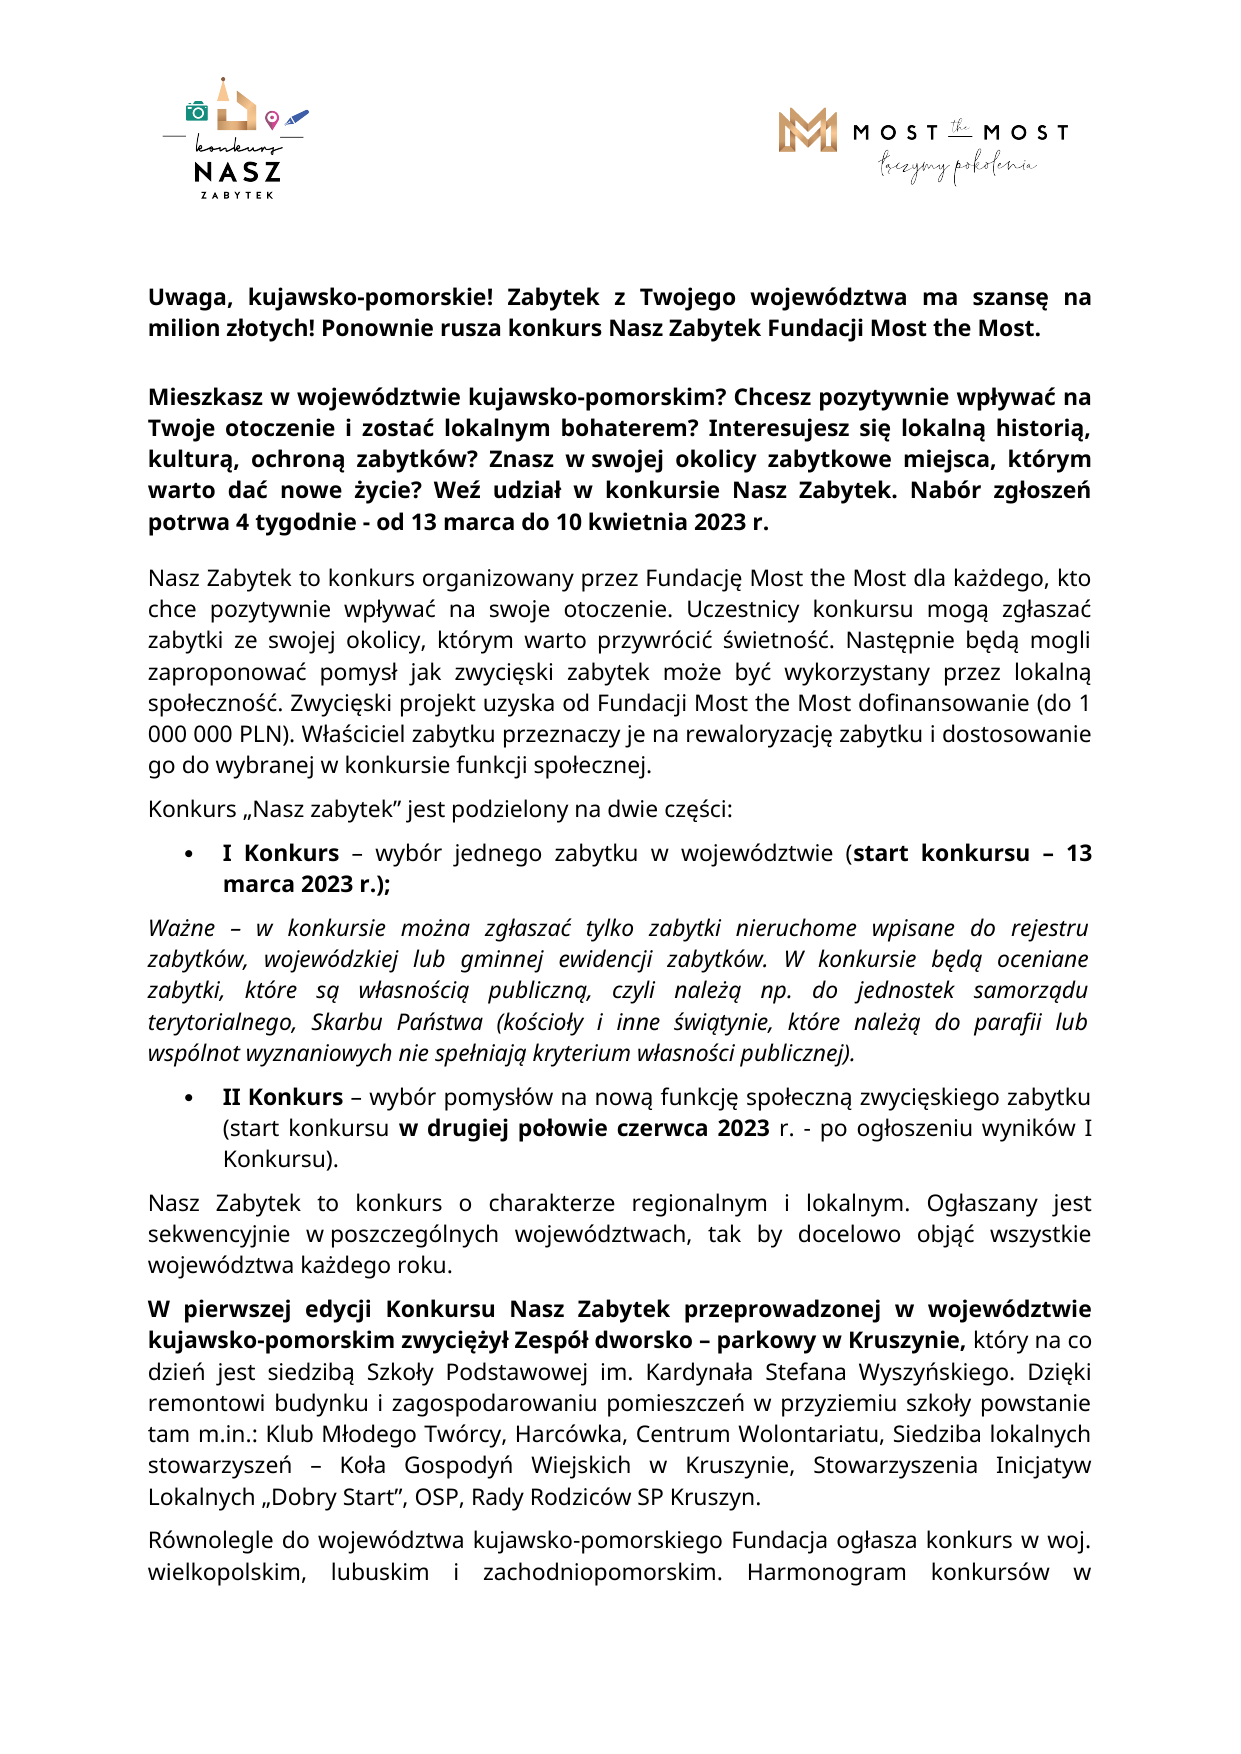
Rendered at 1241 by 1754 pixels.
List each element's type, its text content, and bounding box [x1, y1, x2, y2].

subtitle Uwaga, kujawsko-pomorskie! Zabytek z Twojego województwa ma szansę na milion złotych! Ponownie rusza konkurs Nasz Zabytek Fundacji Most the Most. [148, 281, 1092, 343]
text Nasz Zabytek to konkurs o charakterze regionalnym i lokalnym. Ogłaszany jest sekwencyjnie w poszczególnych województwach, tak by docelowo objąć wszystkie województwa każdego roku. [148, 1187, 1092, 1281]
text Ważne – w konkursie można zgłaszać tylko zabytki nieruchome wpisane do rejestru zabytków, wojewódzkiej lub gminnej ewidencji zabytków. W konkursie będą oceniane zabytki, które są własnością publiczną, czyli należą np. do jednostek samorządu terytorialnego, Skarbu Państwa (kościoły i inne świątynie, które należą do parafii lub wspólnot wyznaniowych nie spełniają kryterium własności publicznej). [148, 912, 1092, 1068]
text W pierwszej edycji Konkursu Nasz Zabytek przeprowadzonej w województwie kujawsko-pomorskim zwyciężył Zespół dworsko – parkowy w Kruszynie, który na co dzień jest siedzibą Szkoły Podstawowej im. Kardynała Stefana Wyszyńskiego. Dzięki remontowi budynku i zagospodarowaniu pomieszczeń w przyziemiu szkoły powstanie tam m.in.: Klub Młodego Twórcy, Harcówka, Centrum Wolontariatu, Siedziba lokalnych stowarzyszeń – Koła Gospodyń Wiejskich w Kruszynie, Stowarzyszenia Inicjatyw Lokalnych „Dobry Start”, OSP, Rady Rodziców SP Kruszyn. [148, 1293, 1092, 1512]
picture [748, 83, 1104, 211]
picture [124, 25, 349, 251]
text Konkurs „Nasz zabytek” jest podzielony na dwie części: [148, 793, 1092, 824]
text Nasz Zabytek to konkurs organizowany przez Fundację Most the Most dla każdego, kto chce pozytywnie wpływać na swoje otoczenie. Uczestnicy konkursu mogą zgłaszać zabytki ze swojej okolicy, którym warto przywrócić świetność. Następnie będą mogli zaproponować pomysł jak zwycięski zabytek może być wykorzystany przez lokalną społeczność. Zwycięski projekt uzyska od Fundacji Most the Most dofinansowanie (do 1 000 000 PLN). Właściciel zabytku przeznaczy je na rewaloryzację zabytku i dostosowanie go do wybranej w konkursie funkcji społecznej. [148, 562, 1092, 781]
list I Konkurs – wybór jednego zabytku w województwie (start konkursu – 13 marca 2023 r.); [185, 837, 1092, 899]
text Mieszkasz w województwie kujawsko-pomorskim? Chcesz pozytywnie wpływać na Twoje otoczenie i zostać lokalnym bohaterem? Interesujesz się lokalną historią, kulturą, ochroną zabytków? Znasz w swojej okolicy zabytkowe miejsca, którym warto dać nowe życie? Weź udział w konkursie Nasz Zabytek. Nabór zgłoszeń potrwa 4 tygodnie - od 13 marca do 10 kwietnia 2023 r. [148, 381, 1092, 537]
list II Konkurs – wybór pomysłów na nową funkcję społeczną zwycięskiego zabytku (start konkursu w drugiej połowie czerwca 2023 r. - po ogłoszeniu wyników I Konkursu). [185, 1081, 1092, 1174]
